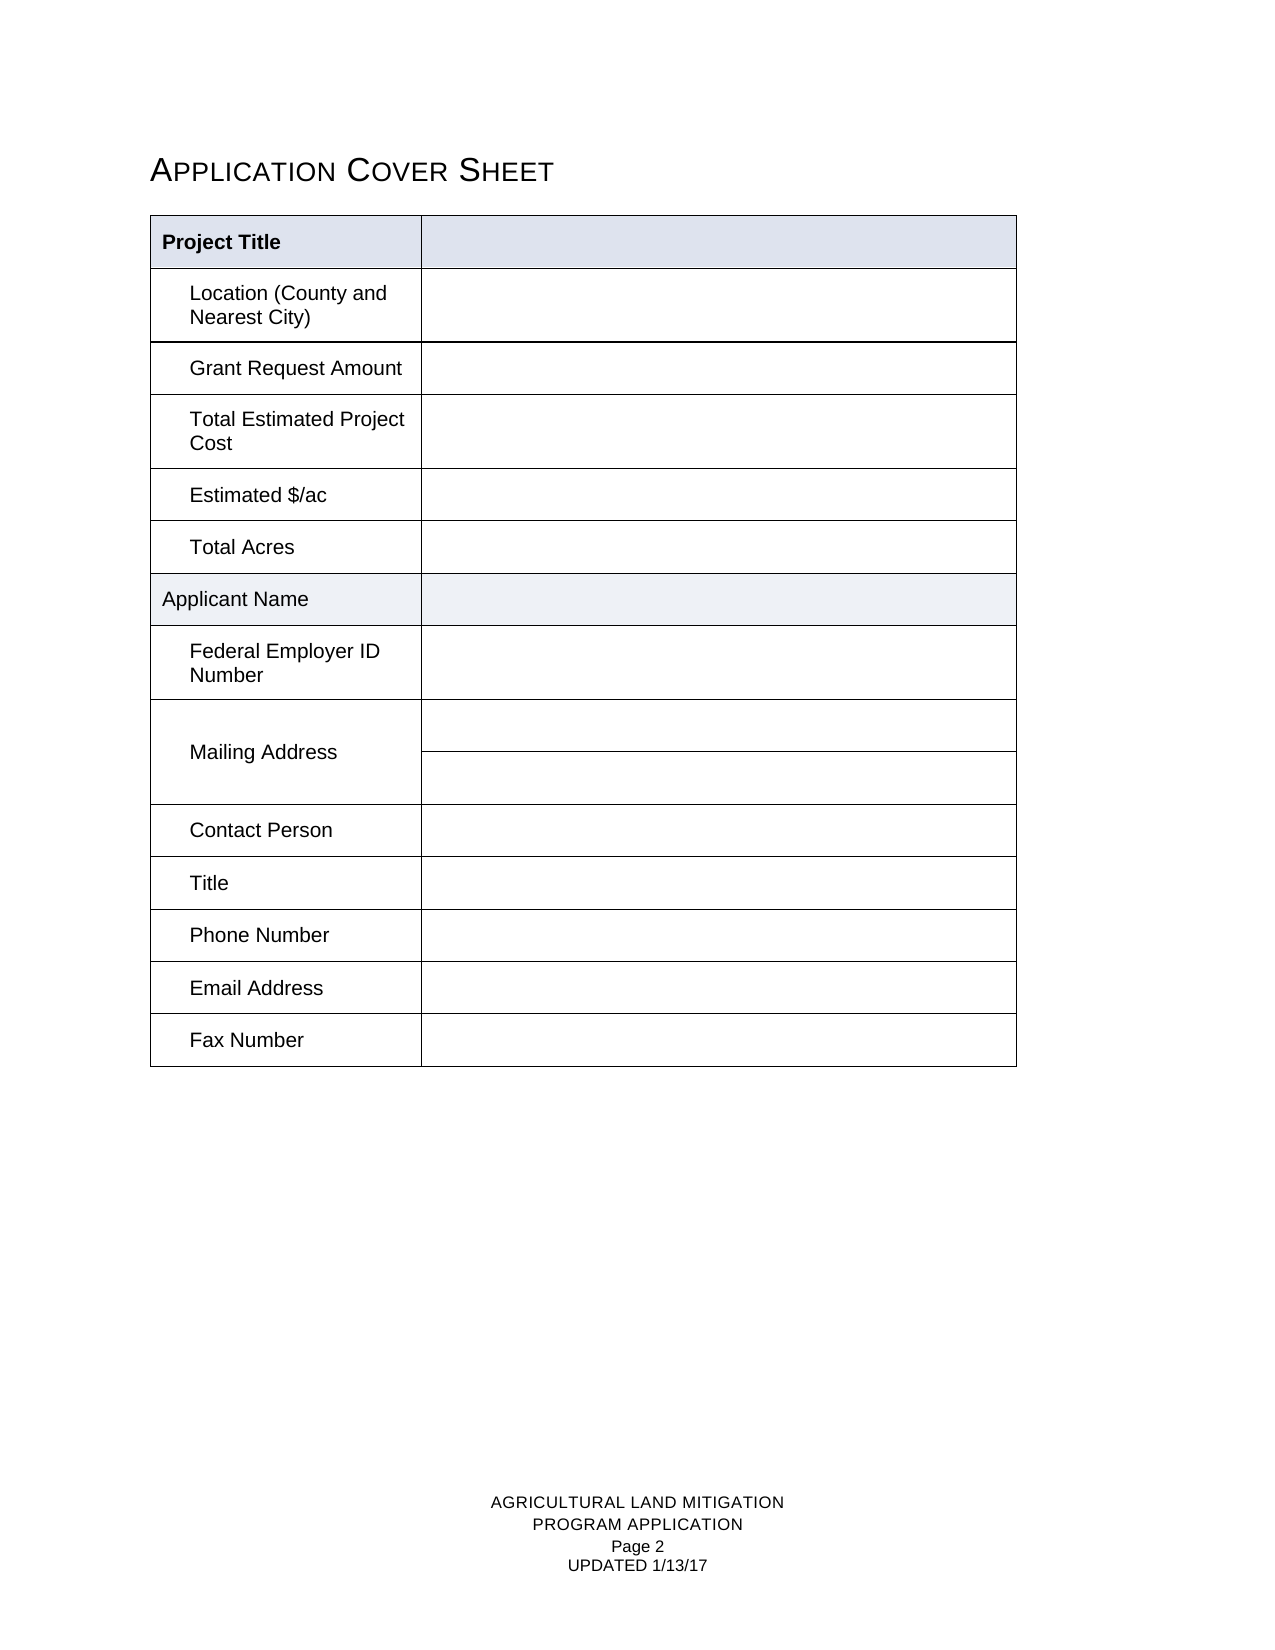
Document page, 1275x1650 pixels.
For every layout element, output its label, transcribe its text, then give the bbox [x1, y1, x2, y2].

table_cell Federal Employer ID Number [178, 626, 421, 699]
table_cell [422, 469, 1016, 520]
table_cell [151, 805, 178, 856]
table_cell [422, 962, 1016, 1013]
table_cell [151, 857, 178, 908]
table_cell [422, 395, 1016, 468]
table_cell Estimated $/ac [178, 469, 421, 520]
table_cell [151, 395, 178, 468]
table_cell [422, 752, 1016, 804]
table_header [422, 216, 1016, 267]
table_cell Location (County and Nearest City) [178, 269, 421, 341]
table_cell [151, 700, 178, 804]
table_cell Mailing Address [178, 700, 421, 804]
table_cell [151, 962, 178, 1013]
table_header Project Title [151, 216, 421, 267]
table_cell [422, 700, 1016, 751]
table_cell [422, 805, 1016, 856]
table_cell [151, 269, 178, 341]
table_cell [151, 1014, 178, 1066]
table_cell Email Address [178, 962, 421, 1013]
table_cell [422, 343, 1016, 394]
table_cell [422, 574, 1016, 625]
table_cell Total Estimated Project Cost [178, 395, 421, 468]
table_cell [151, 521, 178, 572]
table_cell [151, 469, 178, 520]
table_cell Grant Request Amount [178, 343, 421, 394]
table_cell Title [178, 857, 421, 908]
table_cell [422, 1014, 1016, 1066]
table_cell [151, 343, 178, 394]
table_cell [422, 626, 1016, 699]
table_cell Total Acres [178, 521, 421, 572]
table_cell [422, 521, 1016, 572]
subtitle Application Cover Sheet [150, 150, 1125, 188]
table_cell Contact Person [178, 805, 421, 856]
table_cell [151, 910, 178, 961]
table_cell Fax Number [178, 1014, 421, 1066]
table_cell [422, 269, 1016, 341]
table_cell [422, 857, 1016, 908]
table_cell Phone Number [178, 910, 421, 961]
table_cell [422, 910, 1016, 961]
table_cell [151, 626, 178, 699]
table_cell Applicant Name [151, 574, 421, 625]
